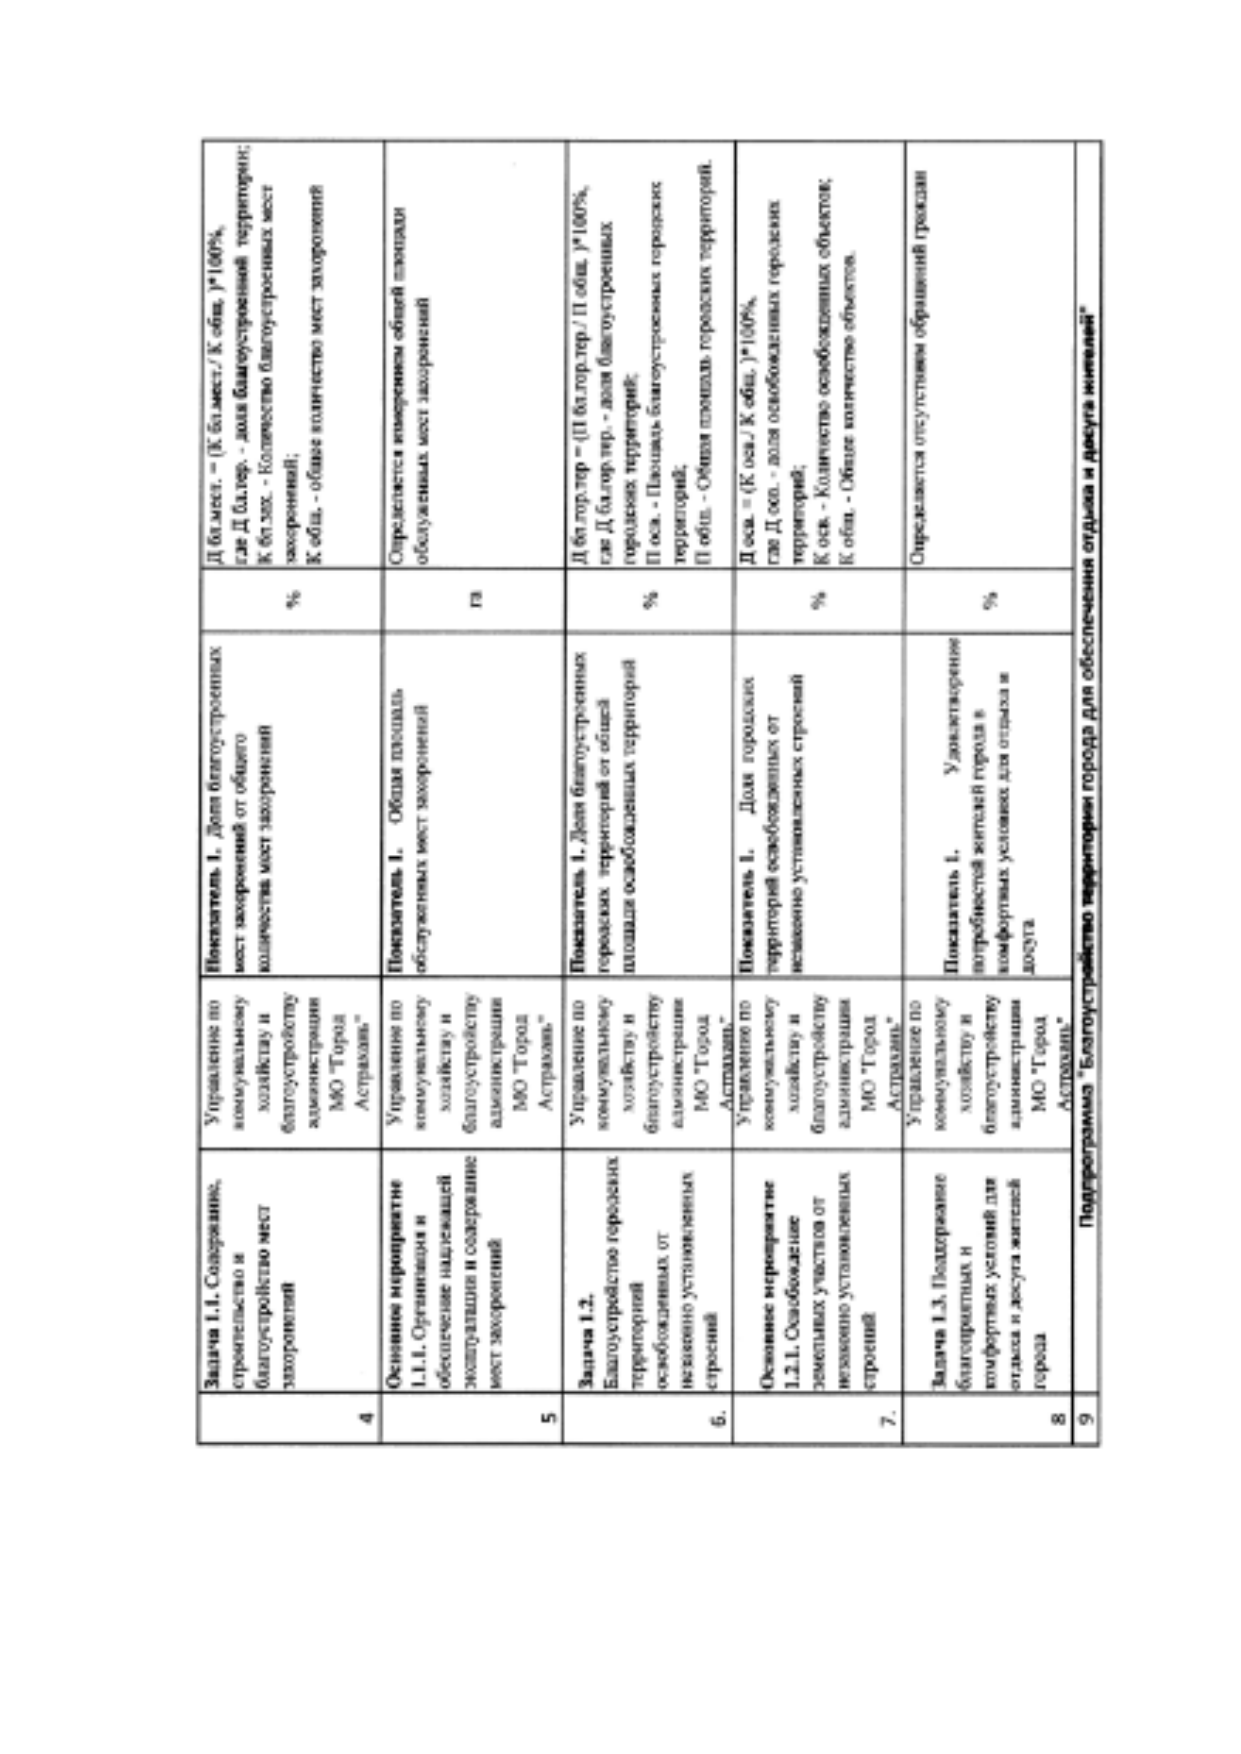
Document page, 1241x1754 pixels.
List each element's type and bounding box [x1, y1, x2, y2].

picture [177, 118, 1140, 1477]
